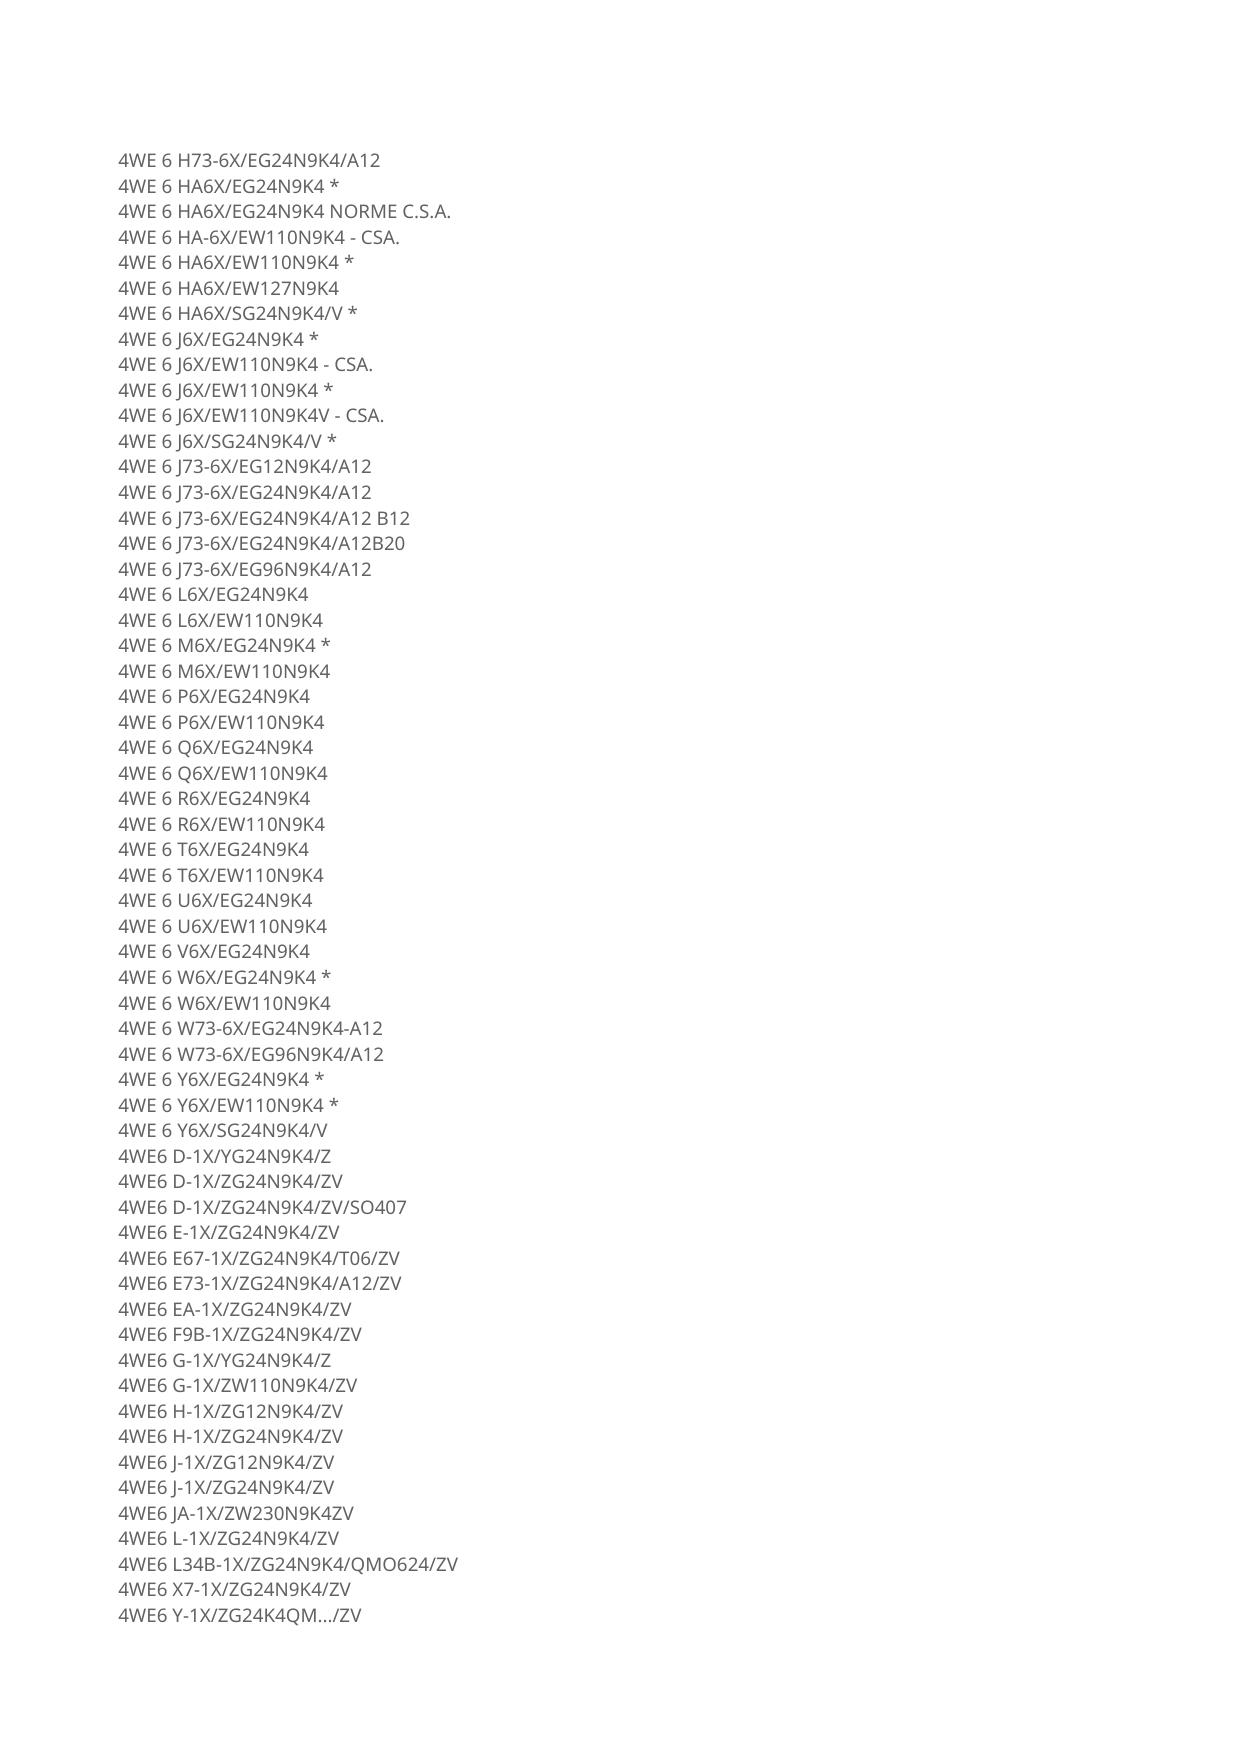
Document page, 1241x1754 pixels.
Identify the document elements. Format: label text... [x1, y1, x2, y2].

table_cell 4WE 6 J6X/SG24N9K4/V * [118, 428, 1122, 454]
table_cell 4WE6 L34B-1X/ZG24N9K4/QMO624/ZV [118, 1551, 1122, 1577]
table_cell 4WE6 H-1X/ZG24N9K4/ZV [118, 1424, 1122, 1449]
table_cell 4WE 6 J6X/EG24N9K4 * [118, 326, 1122, 352]
table_cell 4WE 6 Y6X/EW110N9K4 * [118, 1092, 1122, 1117]
table_cell 4WE 6 M6X/EW110N9K4 [118, 658, 1122, 683]
table_cell 4WE 6 HA6X/EG24N9K4 * [118, 173, 1122, 199]
table_cell 4WE6 J-1X/ZG12N9K4/ZV [118, 1449, 1122, 1475]
table_cell 4WE6 H-1X/ZG12N9K4/ZV [118, 1398, 1122, 1424]
table_cell 4WE 6 Y6X/SG24N9K4/V [118, 1118, 1122, 1143]
table_cell 4WE 6 V6X/EG24N9K4 [118, 939, 1122, 964]
table_cell 4WE 6 L6X/EW110N9K4 [118, 607, 1122, 632]
table_cell 4WE 6 U6X/EW110N9K4 [118, 913, 1122, 939]
table_cell 4WE6 G-1X/YG24N9K4/Z [118, 1347, 1122, 1373]
table_cell 4WE 6 Q6X/EW110N9K4 [118, 760, 1122, 786]
table_cell 4WE6 Y-1X/ZG24K4QM.../ZV [118, 1602, 1122, 1628]
table_cell 4WE 6 L6X/EG24N9K4 [118, 581, 1122, 607]
table_cell 4WE 6 H73-6X/EG24N9K4/A12 [118, 148, 1122, 173]
table_cell 4WE 6 HA6X/EW110N9K4 * [118, 250, 1122, 275]
table_cell 4WE 6 J6X/EW110N9K4V - CSA. [118, 403, 1122, 428]
table_cell 4WE 6 J73-6X/EG24N9K4/A12 [118, 479, 1122, 505]
table_cell 4WE 6 W73-6X/EG24N9K4-A12 [118, 1015, 1122, 1041]
table_cell 4WE 6 T6X/EW110N9K4 [118, 862, 1122, 888]
table_cell 4WE6 J-1X/ZG24N9K4/ZV [118, 1475, 1122, 1500]
table_cell 4WE 6 J73-6X/EG12N9K4/A12 [118, 454, 1122, 479]
table_cell 4WE 6 P6X/EG24N9K4 [118, 684, 1122, 709]
table_cell 4WE6 D-1X/ZG24N9K4/ZV [118, 1169, 1122, 1194]
table_cell 4WE 6 W6X/EW110N9K4 [118, 990, 1122, 1015]
table_cell 4WE 6 U6X/EG24N9K4 [118, 888, 1122, 913]
table_cell 4WE 6 T6X/EG24N9K4 [118, 837, 1122, 862]
table_cell 4WE6 L-1X/ZG24N9K4/ZV [118, 1526, 1122, 1551]
table_cell 4WE6 X7-1X/ZG24N9K4/ZV [118, 1577, 1122, 1602]
table_cell 4WE6 F9B-1X/ZG24N9K4/ZV [118, 1322, 1122, 1347]
table_cell 4WE6 JA-1X/ZW230N9K4ZV [118, 1500, 1122, 1526]
table_cell 4WE 6 HA6X/EG24N9K4 NORME C.S.A. [118, 199, 1122, 224]
table_cell 4WE 6 W6X/EG24N9K4 * [118, 964, 1122, 990]
table_cell 4WE 6 J73-6X/EG24N9K4/A12B20 [118, 530, 1122, 556]
table_cell 4WE 6 R6X/EG24N9K4 [118, 786, 1122, 811]
table_cell 4WE6 D-1X/YG24N9K4/Z [118, 1143, 1122, 1168]
table_cell 4WE 6 HA6X/SG24N9K4/V * [118, 301, 1122, 326]
table_cell 4WE6 E67-1X/ZG24N9K4/T06/ZV [118, 1245, 1122, 1271]
table_cell 4WE6 G-1X/ZW110N9K4/ZV [118, 1373, 1122, 1398]
table_cell 4WE 6 M6X/EG24N9K4 * [118, 633, 1122, 658]
table_cell 4WE 6 Q6X/EG24N9K4 [118, 735, 1122, 760]
table_cell 4WE 6 HA-6X/EW110N9K4 - CSA. [118, 224, 1122, 250]
table_cell 4WE 6 J73-6X/EG24N9K4/A12 B12 [118, 505, 1122, 530]
table_cell 4WE 6 HA6X/EW127N9K4 [118, 275, 1122, 301]
table_cell 4WE 6 J6X/EW110N9K4 - CSA. [118, 352, 1122, 377]
table_cell 4WE 6 R6X/EW110N9K4 [118, 811, 1122, 837]
table_cell 4WE6 E-1X/ZG24N9K4/ZV [118, 1220, 1122, 1245]
table_cell 4WE 6 P6X/EW110N9K4 [118, 709, 1122, 734]
table_cell 4WE 6 J73-6X/EG96N9K4/A12 [118, 556, 1122, 581]
table_cell 4WE6 EA-1X/ZG24N9K4/ZV [118, 1296, 1122, 1322]
table_cell 4WE 6 W73-6X/EG96N9K4/A12 [118, 1041, 1122, 1066]
table_cell 4WE6 D-1X/ZG24N9K4/ZV/SO407 [118, 1194, 1122, 1219]
table_cell 4WE 6 J6X/EW110N9K4 * [118, 377, 1122, 403]
table_cell 4WE6 E73-1X/ZG24N9K4/A12/ZV [118, 1271, 1122, 1296]
table_cell 4WE 6 Y6X/EG24N9K4 * [118, 1066, 1122, 1092]
